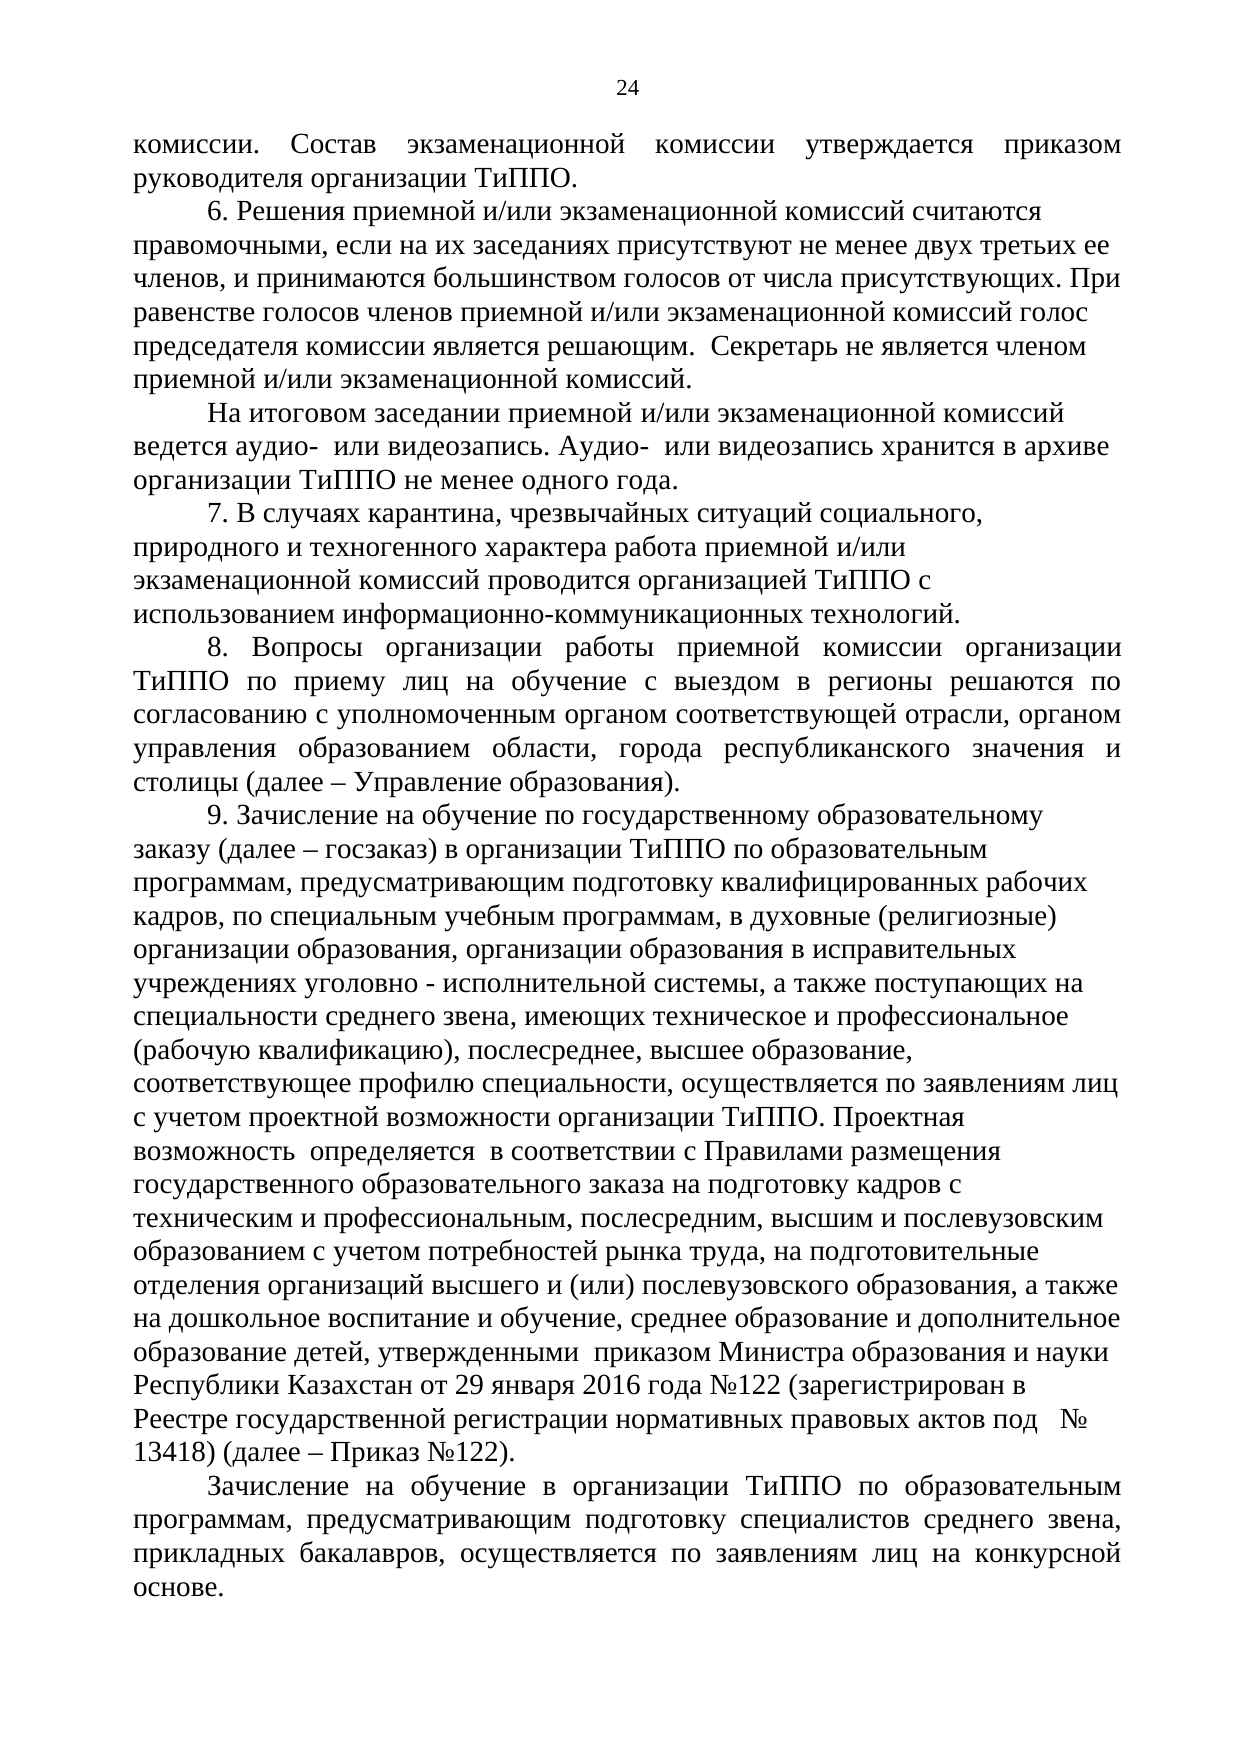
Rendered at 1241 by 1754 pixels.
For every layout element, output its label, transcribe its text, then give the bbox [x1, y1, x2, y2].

text 9. Зачисление на обучение по государственному образовательному заказу (далее – госзаказ) в организации ТиППО по образовательным программам, предусматривающим подготовку квалифицированных рабочих кадров, по специальным учебным программам, в духовные (религиозные) организации образования, организации образования в исправительных учреждениях уголовно - исполнительной системы, а также поступающих на специальности среднего звена, имеющих техническое и профессиональное (рабочую квалификацию), послесреднее, высшее образование, соответствующее профилю специальности, осуществляется по заявлениям лиц с учетом проектной возможности организации ТиППО. Проектная возможность определяется в соответствии с Правилами размещения государственного образовательного заказа на подготовку кадров с техническим и профессиональным, послесредним, высшим и послевузовским образованием с учетом потребностей рынка труда, на подготовительные отделения организаций высшего и (или) послевузовского образования, а также на дошкольное воспитание и обучение, среднее образование и дополнительное образование детей, утвержденными приказом Министра образования и науки Республики Казахстан от 29 января 2016 года №122 (зарегистрирован в Реестре государственной регистрации нормативных правовых актов под № 13418) (далее – Приказ №122). [133, 797, 1122, 1468]
text Зачисление на обучение в организации ТиППО по образовательным программам, предусматривающим подготовку специалистов среднего звена, прикладных бакалавров, осуществляется по заявлениям лиц на конкурсной основе. [133, 1468, 1122, 1602]
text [133, 126, 1122, 193]
text 6. Решения приемной и/или экзаменационной комиссий считаются правомочными, если на их заседаниях присутствуют не менее двух третьих ее членов, и принимаются большинством голосов от числа присутствующих. При равенстве голосов членов приемной и/или экзаменационной комиссий голос председателя комиссии является решающим. Секретарь не является членом приемной и/или экзаменационной комиссий. [133, 193, 1122, 395]
text На итоговом заседании приемной и/или экзаменационной комиссий ведется аудио- или видеозапись. Аудио- или видеозапись хранится в архиве организации ТиППО не менее одного года. [133, 395, 1122, 495]
text 8. Вопросы организации работы приемной комиссии организации ТиППО по приему лиц на обучение с выездом в регионы решаются по согласованию с уполномоченным органом соответствующей отрасли, органом управления образованием области, города республиканского значения и столицы (далее – Управление образования). [133, 629, 1122, 797]
text 7. В случаях карантина, чрезвычайных ситуаций социального, природного и техногенного характера работа приемной и/или экзаменационной комиссий проводится организацией ТиППО с использованием информационно-коммуникационных технологий. [133, 495, 1122, 629]
